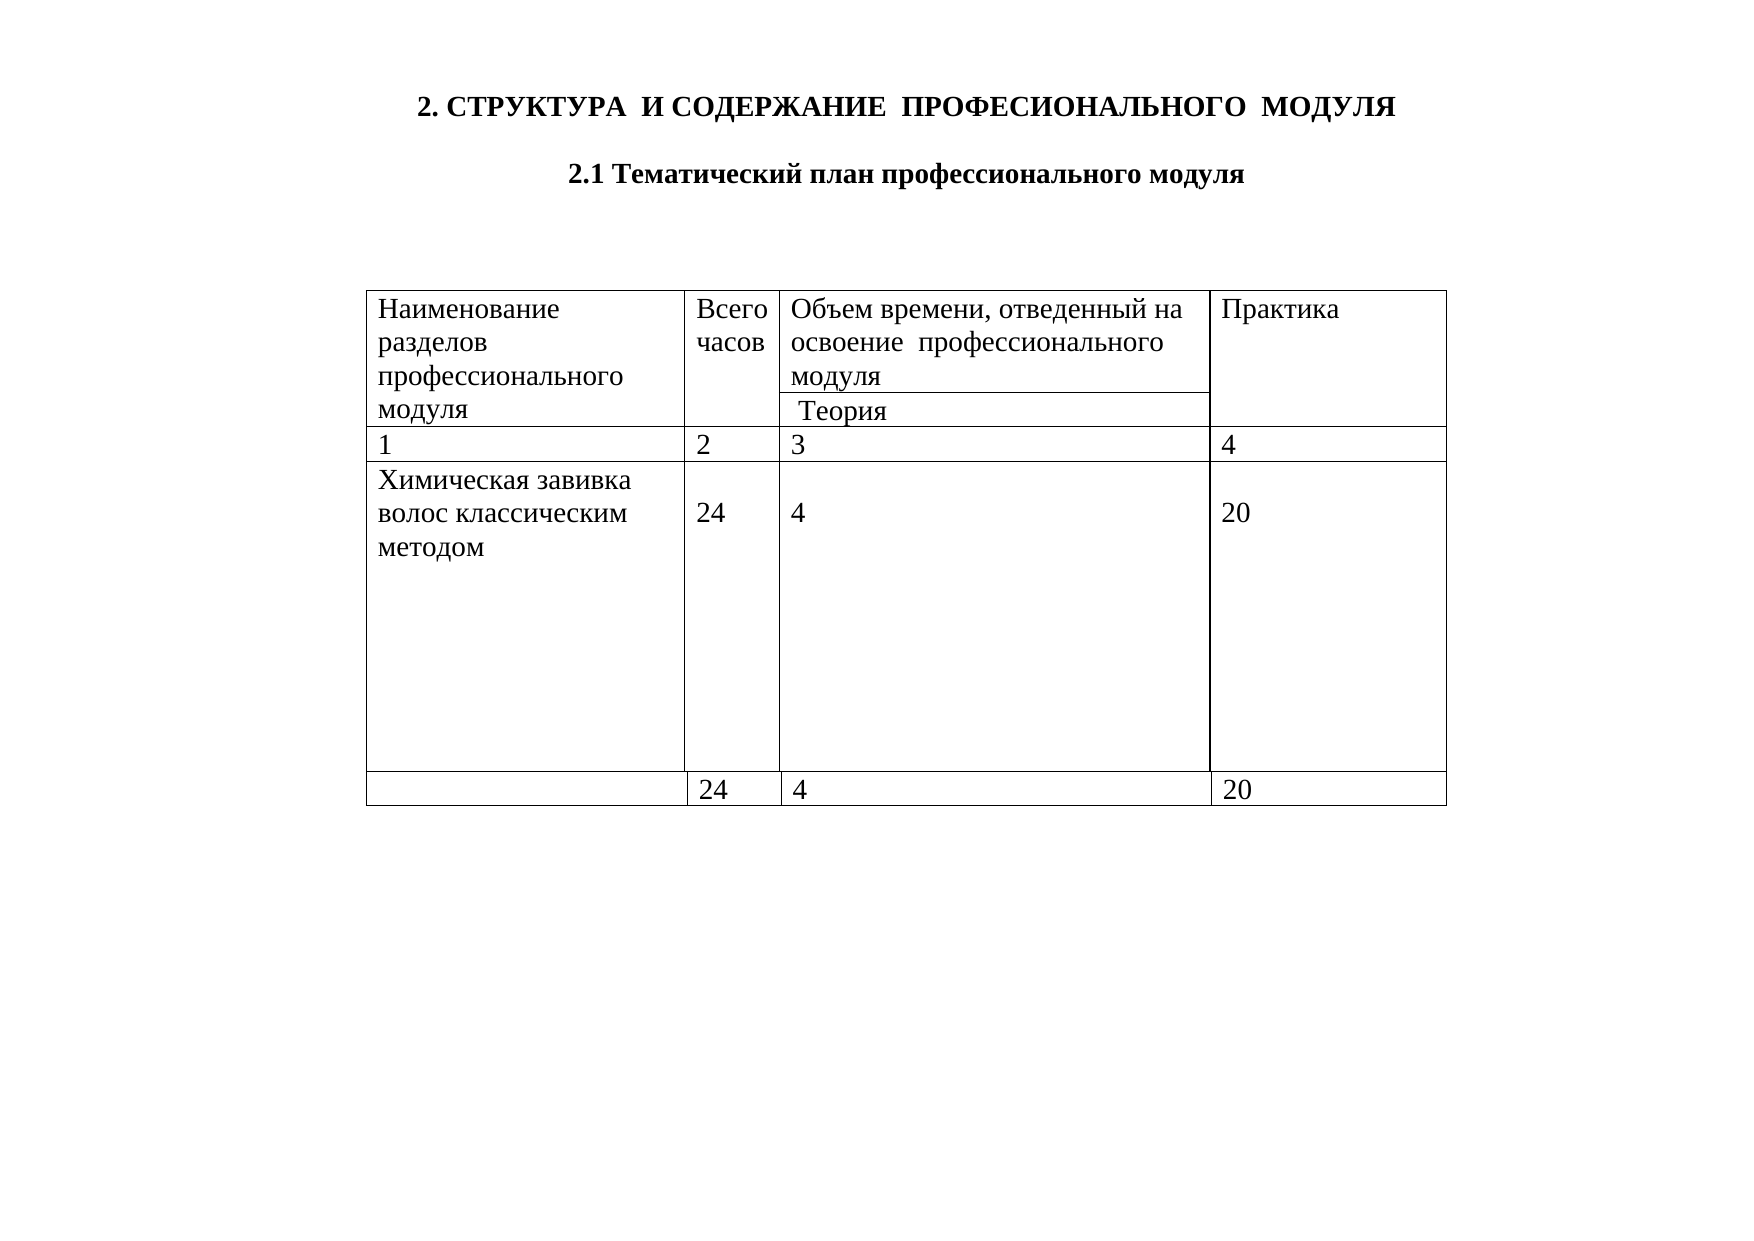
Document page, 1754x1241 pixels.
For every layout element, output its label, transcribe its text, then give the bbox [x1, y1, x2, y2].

table_header Практика [1211, 291, 1446, 426]
table_header Наименование разделов профессионального модуля [367, 291, 684, 426]
text 2. СТРУКТУРА И СОДЕРЖАНИЕ ПРОФЕСИОНАЛЬНОГО МОДУЛЯ [148, 89, 1665, 122]
table_cell 20 [1212, 772, 1446, 805]
table_cell 20 [1211, 462, 1446, 771]
table_cell 3 [780, 427, 1209, 461]
table_cell Химическая завивка волос классическим методом [367, 462, 684, 771]
table_cell 1 [367, 427, 684, 461]
table_cell [367, 772, 687, 805]
table_cell 2 [685, 427, 779, 461]
table_cell 24 [688, 772, 781, 805]
table_header Всего часов [685, 291, 779, 426]
table_cell 4 [780, 462, 1209, 771]
table_cell 4 [1211, 427, 1446, 461]
table_header Объем времени, отведенный на освоение профессионального модуля [780, 291, 1209, 392]
text 2.1 Тематический план профессионального модуля [148, 156, 1665, 189]
table_cell 24 [685, 462, 779, 771]
table_cell Теория [780, 393, 1209, 426]
table_cell 4 [782, 772, 1211, 805]
